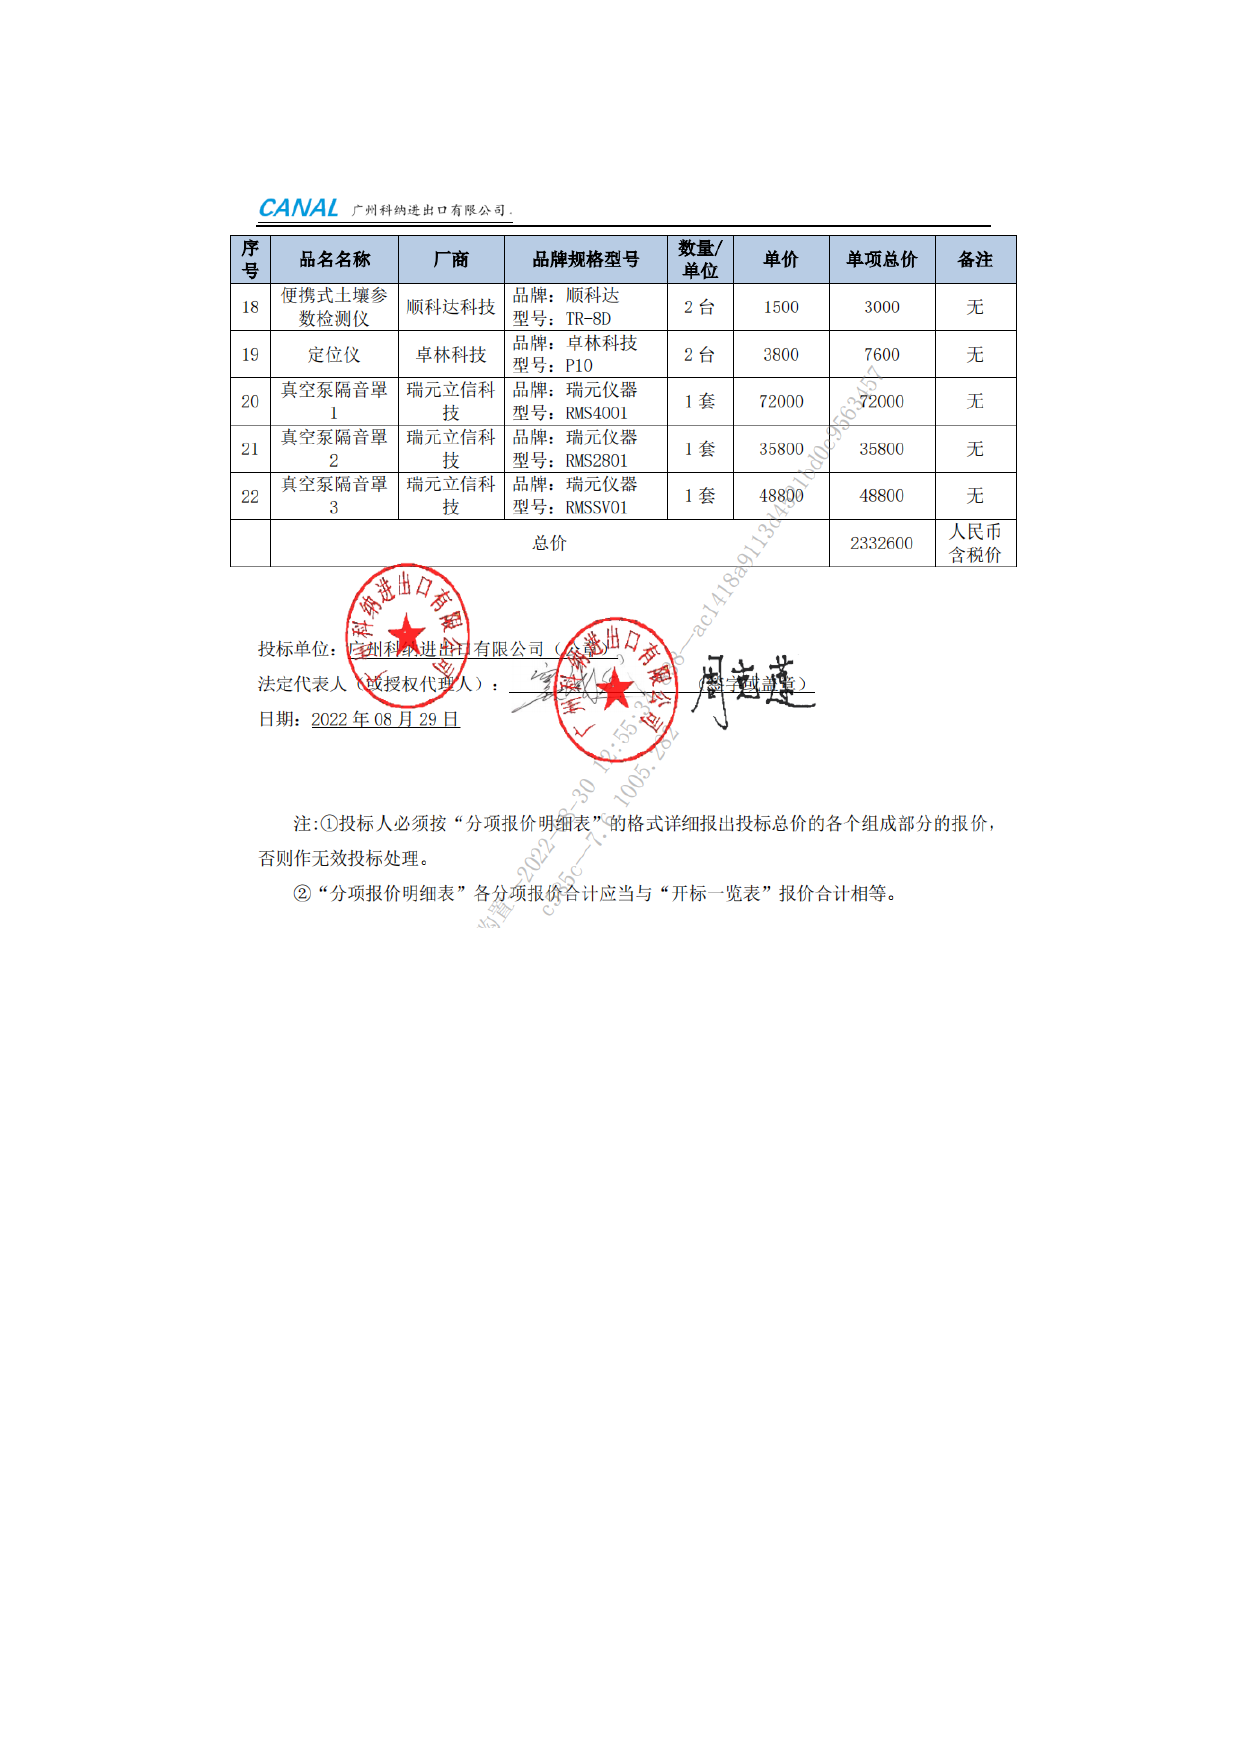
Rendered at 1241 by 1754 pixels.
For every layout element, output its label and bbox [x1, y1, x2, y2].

picture [187, 162, 1053, 928]
